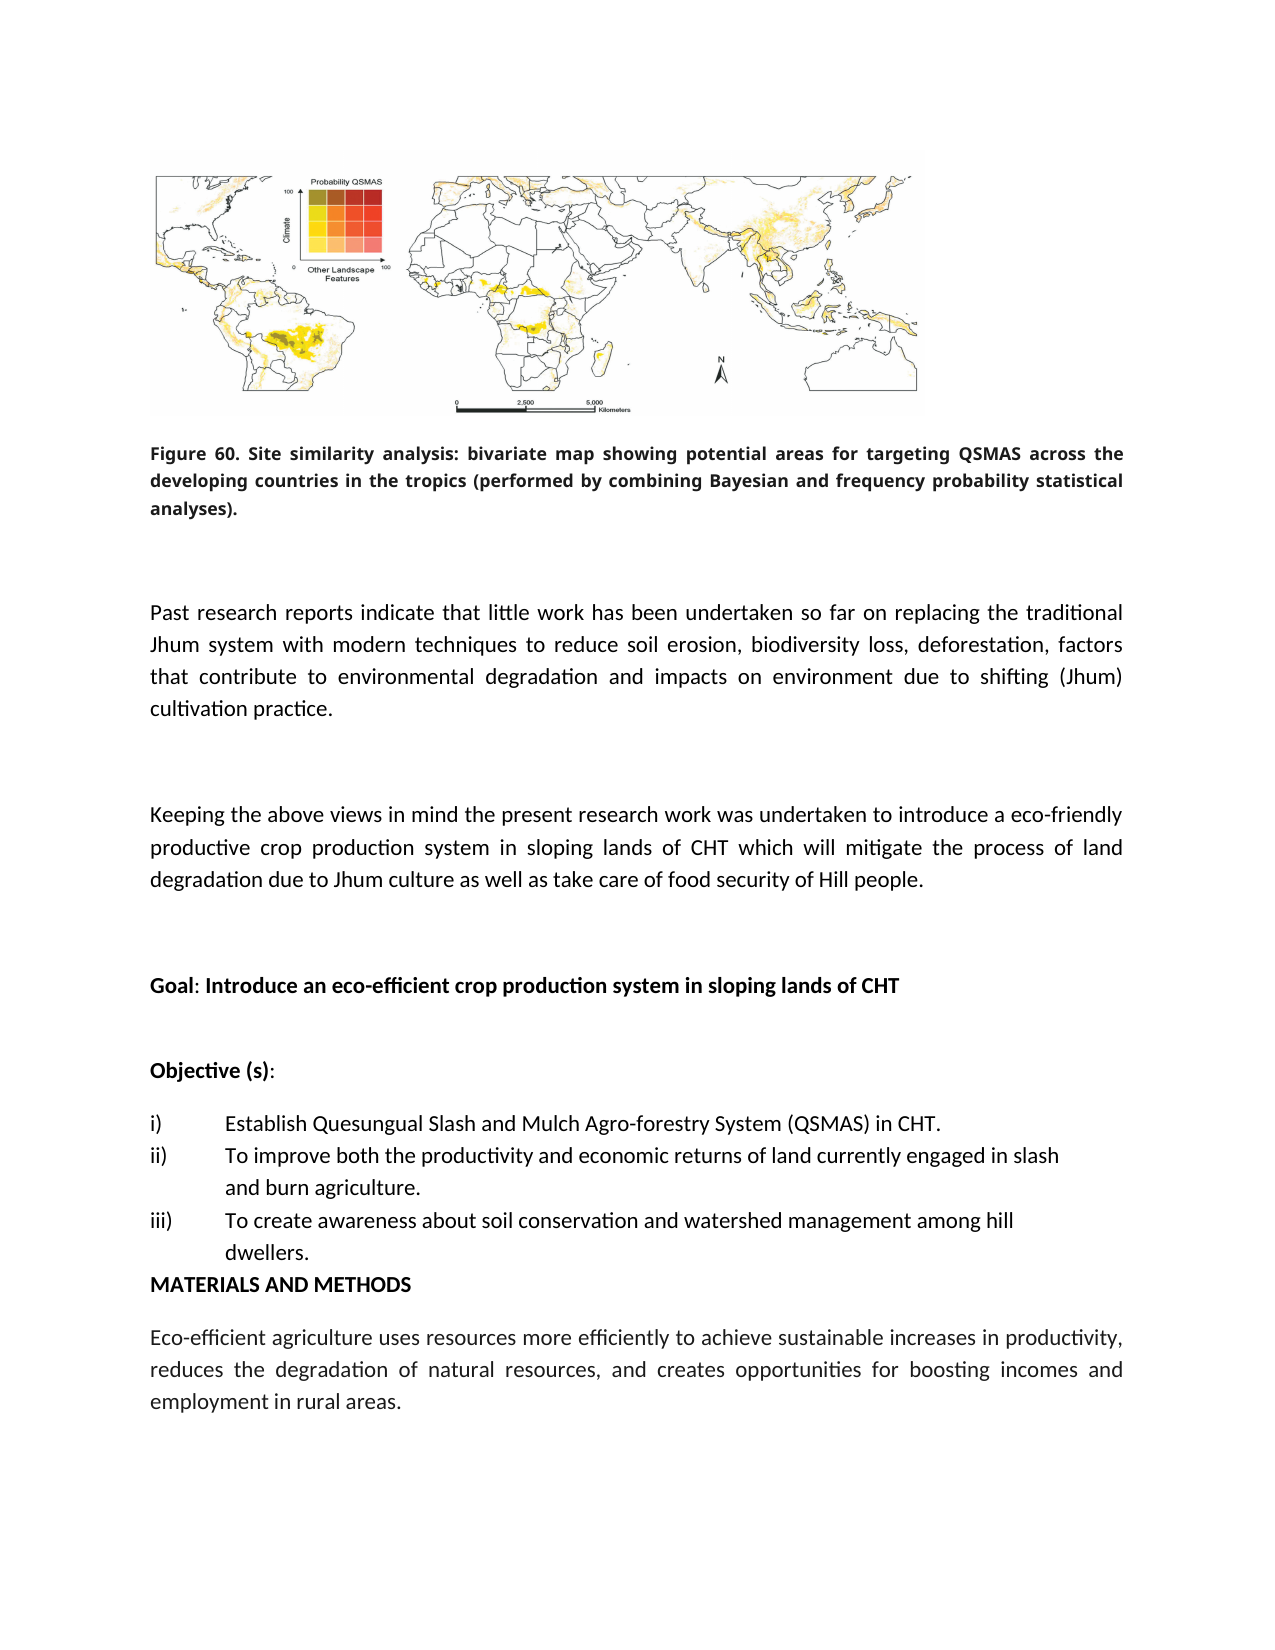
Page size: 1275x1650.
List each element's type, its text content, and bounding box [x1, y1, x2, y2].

text Keeping the above views in mind the present research work was undertaken to introduce a eco-friendly productive crop production system in sloping lands of CHT which will mitigate the process of land degradation due to Jhum culture as well as take care of food security of Hill people. [150, 801, 1125, 893]
text and burn agriculture. [225, 1173, 1125, 1202]
text Materials and Methods [150, 1270, 1125, 1298]
list Establish Quesungual Slash and Mulch Agro-forestry System (QSMAS) in CHT. [150, 1109, 1125, 1137]
text Figure 60. Site similarity analysis: bivariate map showing potential areas for targeting QSMAS across the developing countries in the tropics (performed by combining Bayesian and frequency probability statistical analyses). [150, 441, 1125, 521]
text dwellers. [150, 1238, 1125, 1266]
text Past research reports indicate that little work has been undertaken so far on replacing the traditional Jhum system with modern techniques to reduce soil erosion, biodiversity loss, deforestation, factors that contribute to environmental degradation and impacts on environment due to shifting (Jhum) cultivation practice. [150, 598, 1125, 722]
text Eco-efficient agriculture uses resources more efficiently to achieve sustainable increases in productivity, reduces the degradation of natural resources, and creates opportunities for boosting incomes and employment in rural areas. [150, 1323, 1125, 1416]
text Objective (s): [150, 1056, 1125, 1084]
list To improve both the productivity and economic returns of land currently engaged in slash [150, 1141, 1125, 1169]
text Goal: Introduce an eco-efficient crop production system in sloping lands of CHT [150, 971, 1125, 999]
list To create awareness about soil conservation and watershed management among hill [150, 1206, 1125, 1234]
